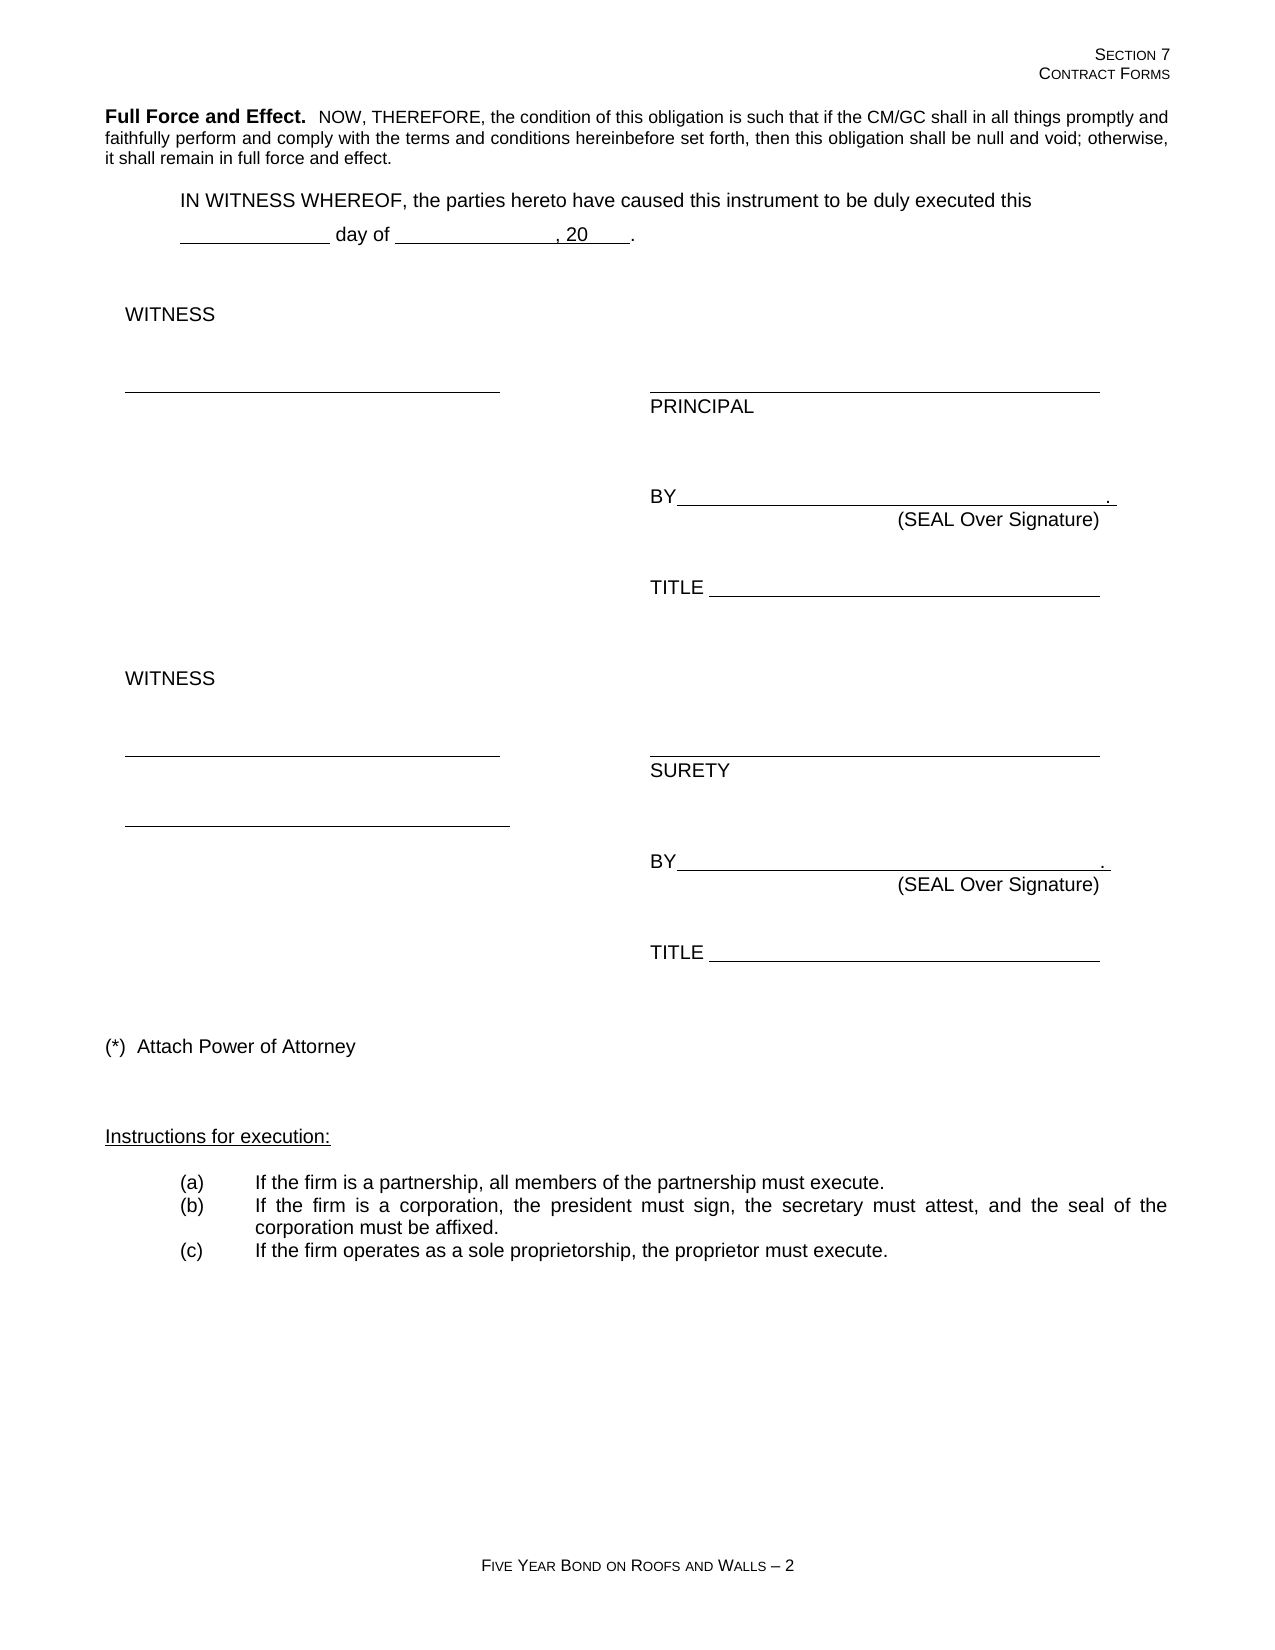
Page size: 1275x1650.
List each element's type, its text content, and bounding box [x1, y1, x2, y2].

text (a) If the firm is a partnership, all members of the partnership must execute. [180, 1171, 1170, 1193]
table_header WITNESS [113, 280, 637, 599]
text (b) If the firm is a corporation, the president must sign, the secretary must attest, and the seal of the corporation must be affixed. [180, 1193, 1170, 1239]
text (*) Attach Power of Attorney [105, 1034, 1170, 1057]
table_cell SURETY BY . (SEAL Over Signature) TITLE [638, 599, 1162, 963]
text Full Force and Effect. NOW, THEREFORE, the condition of this obligation is such that if the CM/GC shall in all things promptly and faithfully perform and comply with the terms and conditions hereinbefore set forth, then this obligation shall be null and void; otherwise, it shall remain in full force and effect. [105, 105, 1170, 168]
text (c) If the firm operates as a sole proprietorship, the proprietor must execute. [180, 1239, 1170, 1262]
text IN WITNESS WHEREOF, the parties hereto have caused this instrument to be duly executed this day of , 20 . [180, 189, 1170, 246]
table_cell WITNESS [113, 599, 637, 963]
table_header PRINCIPAL BY . (SEAL Over Signature) TITLE [638, 280, 1162, 599]
text Instructions for execution: [105, 1125, 1170, 1148]
